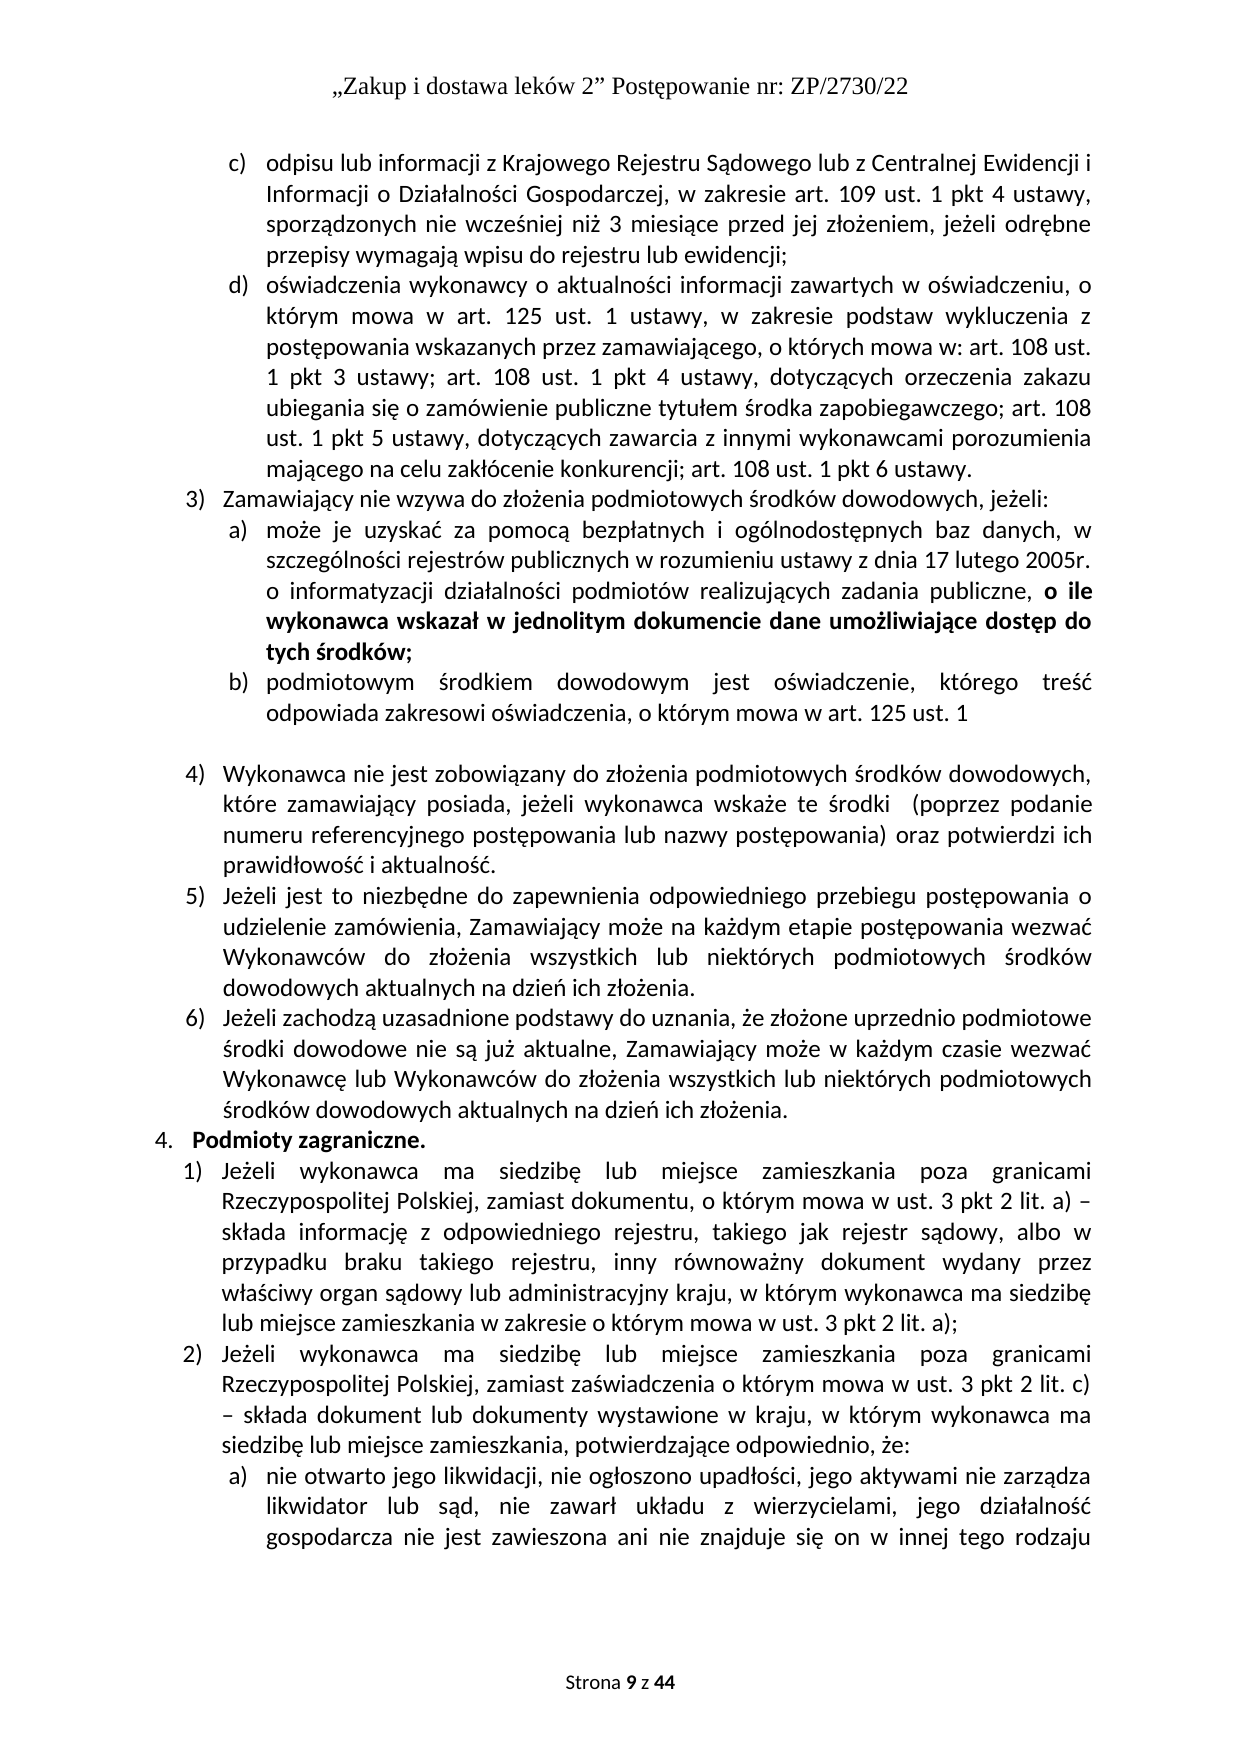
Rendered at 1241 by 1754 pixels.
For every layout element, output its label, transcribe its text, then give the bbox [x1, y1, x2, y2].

list może je uzyskać za pomocą bezpłatnych i ogólnodostępnych baz danych, w szczególności rejestrów publicznych w rozumieniu ustawy z dnia 17 lutego 2005r. o informatyzacji działalności podmiotów realizujących zadania publiczne, o ile wykonawca wskazał w jednolitym dokumencie dane umożliwiające dostęp do tych środków; [228, 514, 1093, 666]
list Jeżeli wykonawca ma siedzibę lub miejsce zamieszkania poza granicami Rzeczypospolitej Polskiej, zamiast dokumentu, o którym mowa w ust. 3 pkt 2 lit. a) – składa informację z odpowiedniego rejestru, takiego jak rejestr sądowy, albo w przypadku braku takiego rejestru, inny równoważny dokument wydany przez właściwy organ sądowy lub administracyjny kraju, w którym wykonawca ma siedzibę lub miejsce zamieszkania w zakresie o którym mowa w ust. 3 pkt 2 lit. a); [203, 1155, 1093, 1338]
list Wykonawca nie jest zobowiązany do złożenia podmiotowych środków dowodowych, które zamawiający posiada, jeżeli wykonawca wskaże te środki (poprzez podanie numeru referencyjnego postępowania lub nazwy postępowania) oraz potwierdzi ich prawidłowość i aktualność. [185, 758, 1093, 880]
list Zamawiający nie wzywa do złożenia podmiotowych środków dowodowych, jeżeli: [185, 483, 1093, 514]
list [228, 1460, 1093, 1552]
list Jeżeli wykonawca ma siedzibę lub miejsce zamieszkania poza granicami Rzeczypospolitej Polskiej, zamiast zaświadczenia o którym mowa w ust. 3 pkt 2 lit. c) – składa dokument lub dokumenty wystawione w kraju, w którym wykonawca ma siedzibę lub miejsce zamieszkania, potwierdzające odpowiednio, że: [203, 1338, 1093, 1460]
list odpisu lub informacji z Krajowego Rejestru Sądowego lub z Centralnej Ewidencji i Informacji o Działalności Gospodarczej, w zakresie art. 109 ust. 1 pkt 4 ustawy, sporządzonych nie wcześniej niż 3 miesiące przed jej złożeniem, jeżeli odrębne przepisy wymagają wpisu do rejestru lub ewidencji; [228, 148, 1093, 270]
list Jeżeli zachodzą uzasadnione podstawy do uznania, że złożone uprzednio podmiotowe środki dowodowe nie są już aktualne, Zamawiający może w każdym czasie wezwać Wykonawcę lub Wykonawców do złożenia wszystkich lub niektórych podmiotowych środków dowodowych aktualnych na dzień ich złożenia. [185, 1002, 1093, 1124]
list oświadczenia wykonawcy o aktualności informacji zawartych w oświadczeniu, o którym mowa w art. 125 ust. 1 ustawy, w zakresie podstaw wykluczenia z postępowania wskazanych przez zamawiającego, o których mowa w: art. 108 ust. 1 pkt 3 ustawy; art. 108 ust. 1 pkt 4 ustawy, dotyczących orzeczenia zakazu ubiegania się o zamówienie publiczne tytułem środka zapobiegawczego; art. 108 ust. 1 pkt 5 ustawy, dotyczących zawarcia z innymi wykonawcami porozumienia mającego na celu zakłócenie konkurencji; art. 108 ust. 1 pkt 6 ustawy. [228, 270, 1093, 483]
list Podmioty zagraniczne. [154, 1124, 1093, 1155]
list podmiotowym środkiem dowodowym jest oświadczenie, którego treść odpowiada zakresowi oświadczenia, o którym mowa w art. 125 ust. 1 [228, 666, 1093, 727]
list Jeżeli jest to niezbędne do zapewnienia odpowiedniego przebiegu postępowania o udzielenie zamówienia, Zamawiający może na każdym etapie postępowania wezwać Wykonawców do złożenia wszystkich lub niektórych podmiotowych środków dowodowych aktualnych na dzień ich złożenia. [185, 880, 1093, 1002]
